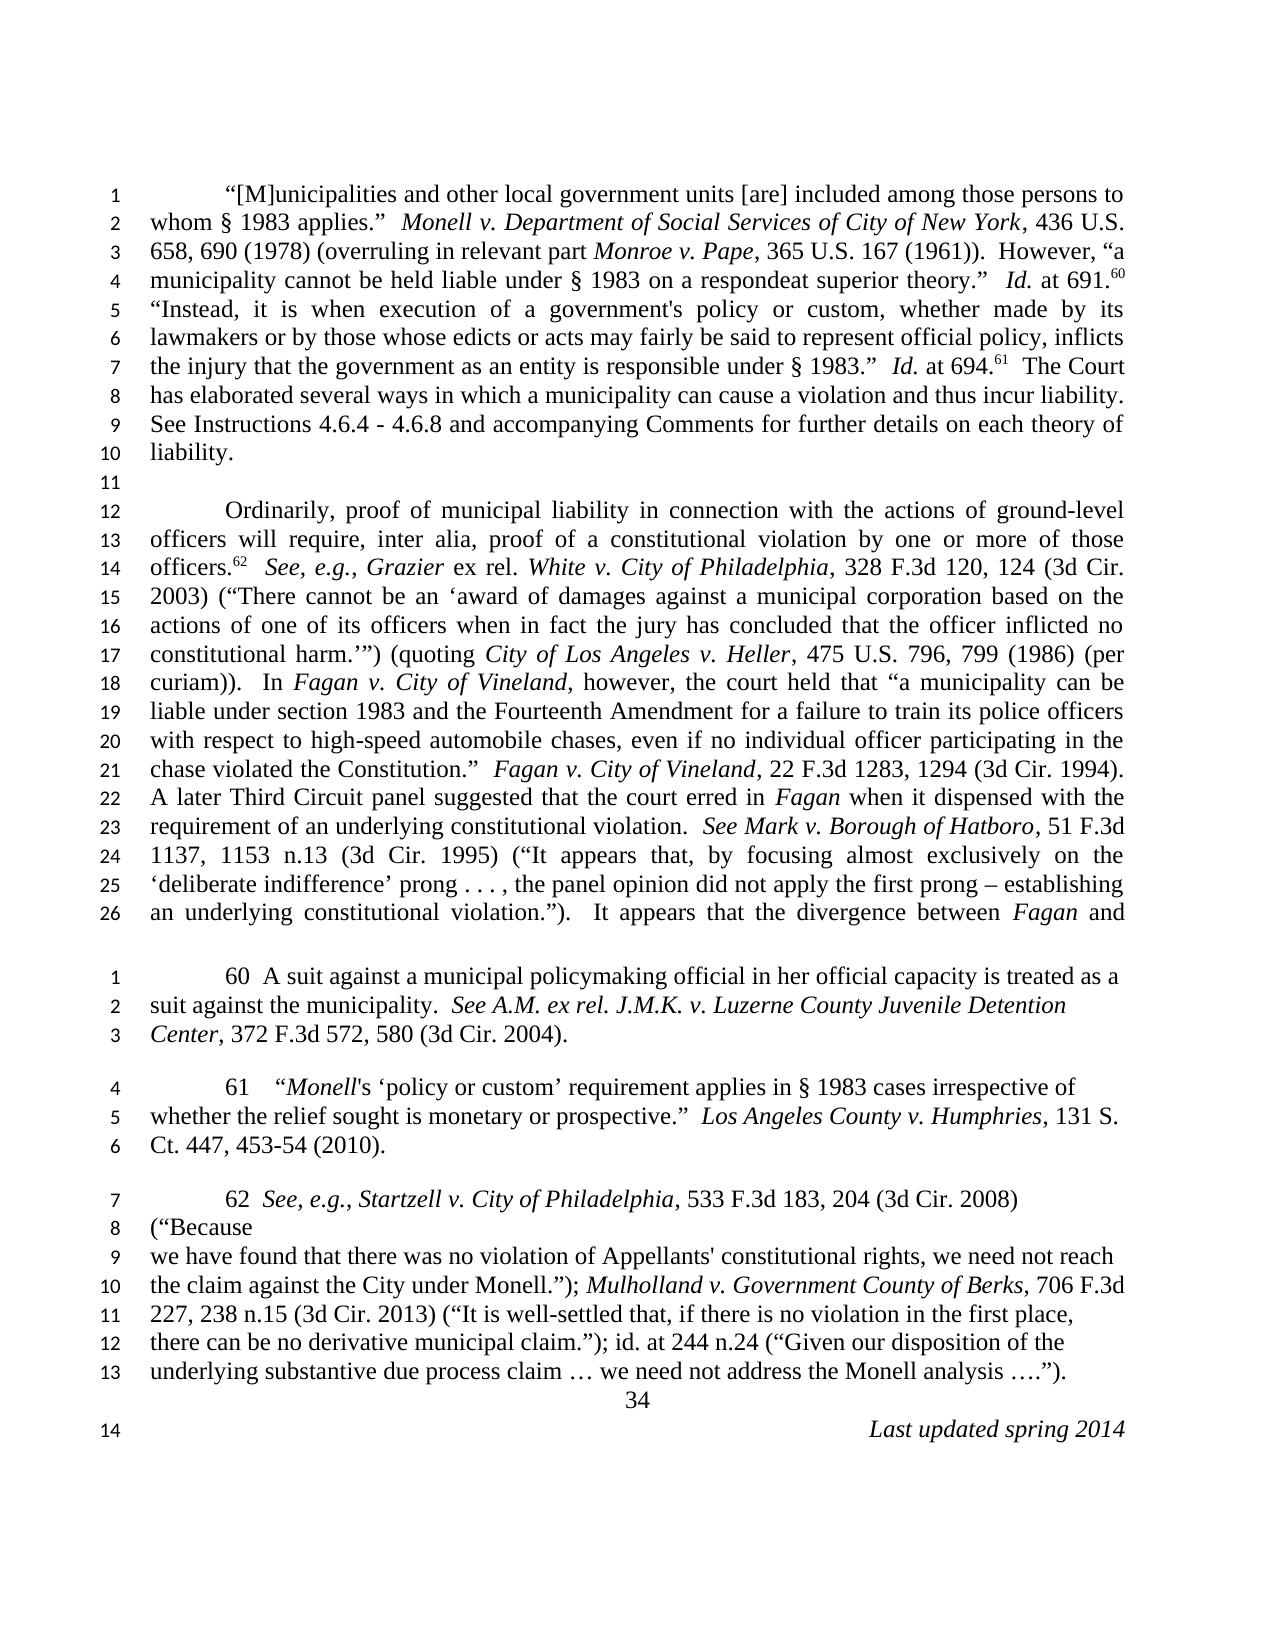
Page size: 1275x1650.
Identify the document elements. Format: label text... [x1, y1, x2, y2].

text “[M]unicipalities and other local government units [are] included among those persons to whom § 1983 applies.” Monell v. Department of Social Services of City of New York, 436 U.S. 658, 690 (1978) (overruling in relevant part Monroe v. Pape, 365 U.S. 167 (1961)). However, “a municipality cannot be held liable under § 1983 on a respondeat superior theory.” Id. at 691. “Instead, it is when execution of a government's policy or custom, whether made by its lawmakers or by those whose edicts or acts may fairly be said to represent official policy, inflicts the injury that the government as an entity is responsible under § 1983.” Id. at 694. The Court has elaborated several ways in which a municipality can cause a violation and thus incur liability. See Instructions 4.6.4 - 4.6.8 and accompanying Comments for further details on each theory of liability. [150, 179, 1125, 466]
text Ordinarily, proof of municipal liability in connection with the actions of ground-level officers will require, inter alia, proof of a constitutional violation by one or more of those officers. See, e.g., Grazier ex rel. White v. City of Philadelphia, 328 F.3d 120, 124 (3d Cir. 2003) (“There cannot be an ‘award of damages against a municipal corporation based on the actions of one of its officers when in fact the jury has concluded that the officer inflicted no constitutional harm.’”) (quoting City of Los Angeles v. Heller, 475 U.S. 796, 799 (1986) (per curiam)). In Fagan v. City of Vineland, however, the court held that “a municipality can be liable under section 1983 and the Fourteenth Amendment for a failure to train its police officers with respect to high-speed automobile chases, even if no individual officer participating in the chase violated the Constitution.” Fagan v. City of Vineland, 22 F.3d 1283, 1294 (3d Cir. 1994). A later Third Circuit panel suggested that the court erred in Fagan when it dispensed with the requirement of an underlying constitutional violation. See Mark v. Borough of Hatboro, 51 F.3d 1137, 1153 n.13 (3d Cir. 1995) (“It appears that, by focusing almost exclusively on the ‘deliberate indifference’ prong . . . , the panel opinion did not apply the first prong – establishing an underlying constitutional violation.”). It appears that the divergence between Fagan and Mark reflects a distinction between cases in which the municipality’s liability is derivative of the violation(s) by the ground-level officer(s) and cases in which the plaintiff seeks to show that the municipality’s conduct itself is unconstitutional: As the court explained in Grazier, “We were concerned in Fagan that, where the standard for liability is whether state action ‘shocks the conscience,’ a city could escape liability for deliberately malicious conduct by carrying out its misdeeds through officers who do not recognize that their orders are unconstitutional and whose actions therefore do not shock the conscience.” Grazier, 328 F.3d at 124 n.5 (stating that the holding in Fagan was “carefully confined . . . to its facts: a substantive due process claim resulting from a police pursuit,” and holding that Fagan did not apply to “a Fourth Amendment excessive force claim”). [150, 495, 1125, 926]
